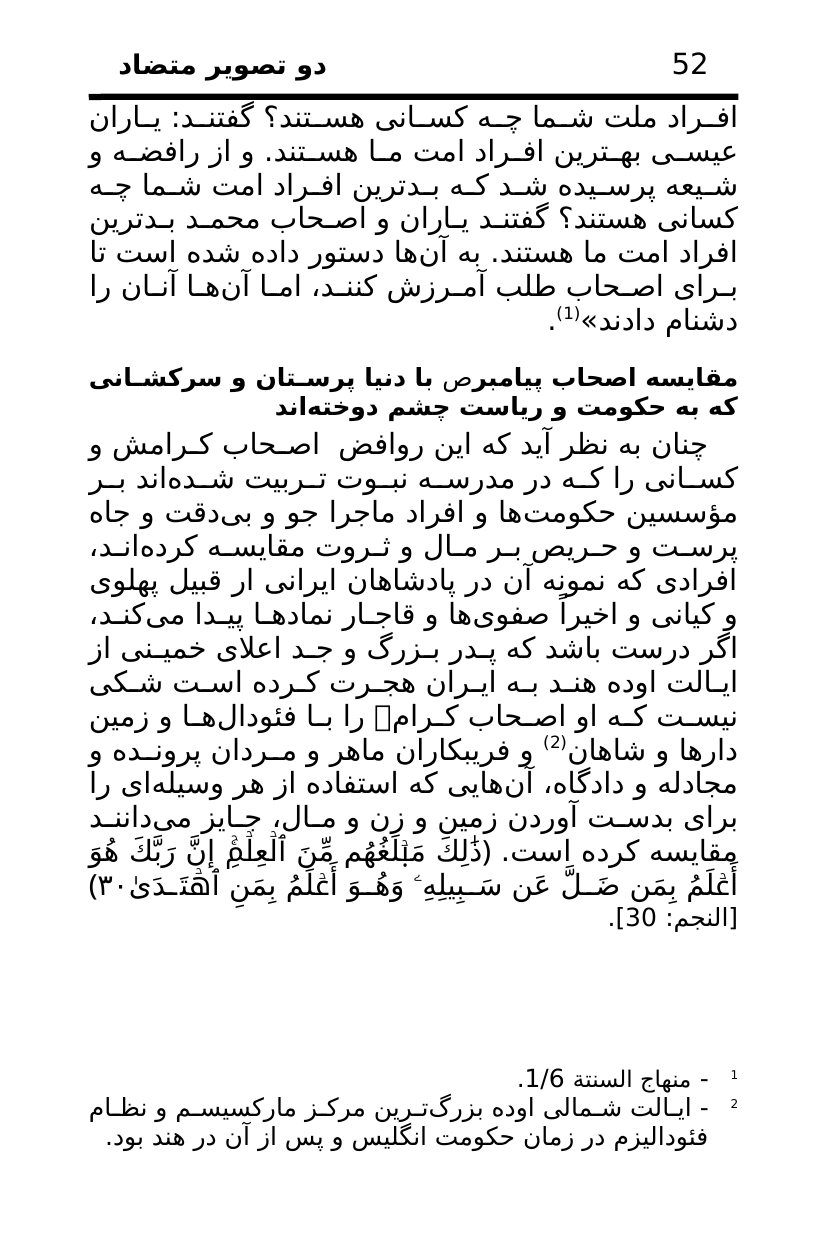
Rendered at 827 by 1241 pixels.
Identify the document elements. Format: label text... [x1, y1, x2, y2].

text مقایسه اصحاب پیامبرص با دنیا پرستان و سركشانی كه به حكومت و ریاست چشم دوخته‌اند [89, 363, 738, 421]
text چنان به نظر آید که این روافض اصحاب کرامش و کسانی را که در مدرسه نبوت تربیت شده‌اند بر مؤسسین حکومت‌ها و افراد ماجرا جو و بی‌دقت و جاه پرست و حریص بر مال و ثروت مقایسه کرده‌اند، افرادی که نمونه آن در پادشاهان ایرانی ار قبیل پهلوی و کیانی و اخیراً صفوی‌ها و قاجار نماد‌ها پیدا می‌کند، اگر درست باشد که پدر بزرگ و جد اعلای خمینی از ایالت اوده هند به ایران هجرت کرده است شکی نیست که او اصحاب کرام را با فئودال‌ها و زمین دارها و شاهان() و فریبکاران ماهر و مردان پرونده و مجادله و دادگاه، آن‌هایی که استفاده از هر وسیله‌ای را برای بدست آوردن زمین و زن و مال، جایز می‌دانند مقایسه کرده است. ﴿ذَٰلِكَ مَبۡلَغُهُم مِّنَ ٱلۡعِلۡمِۚ إِنَّ رَبَّكَ هُوَ أَعۡلَمُ بِمَن ضَلَّ عَن سَبِيلِهِۦ وَهُوَ أَعۡلَمُ بِمَنِ ٱهۡتَدَىٰ٣٠﴾ [النجم: 30]. [89, 427, 738, 869]
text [89, 100, 738, 338]
